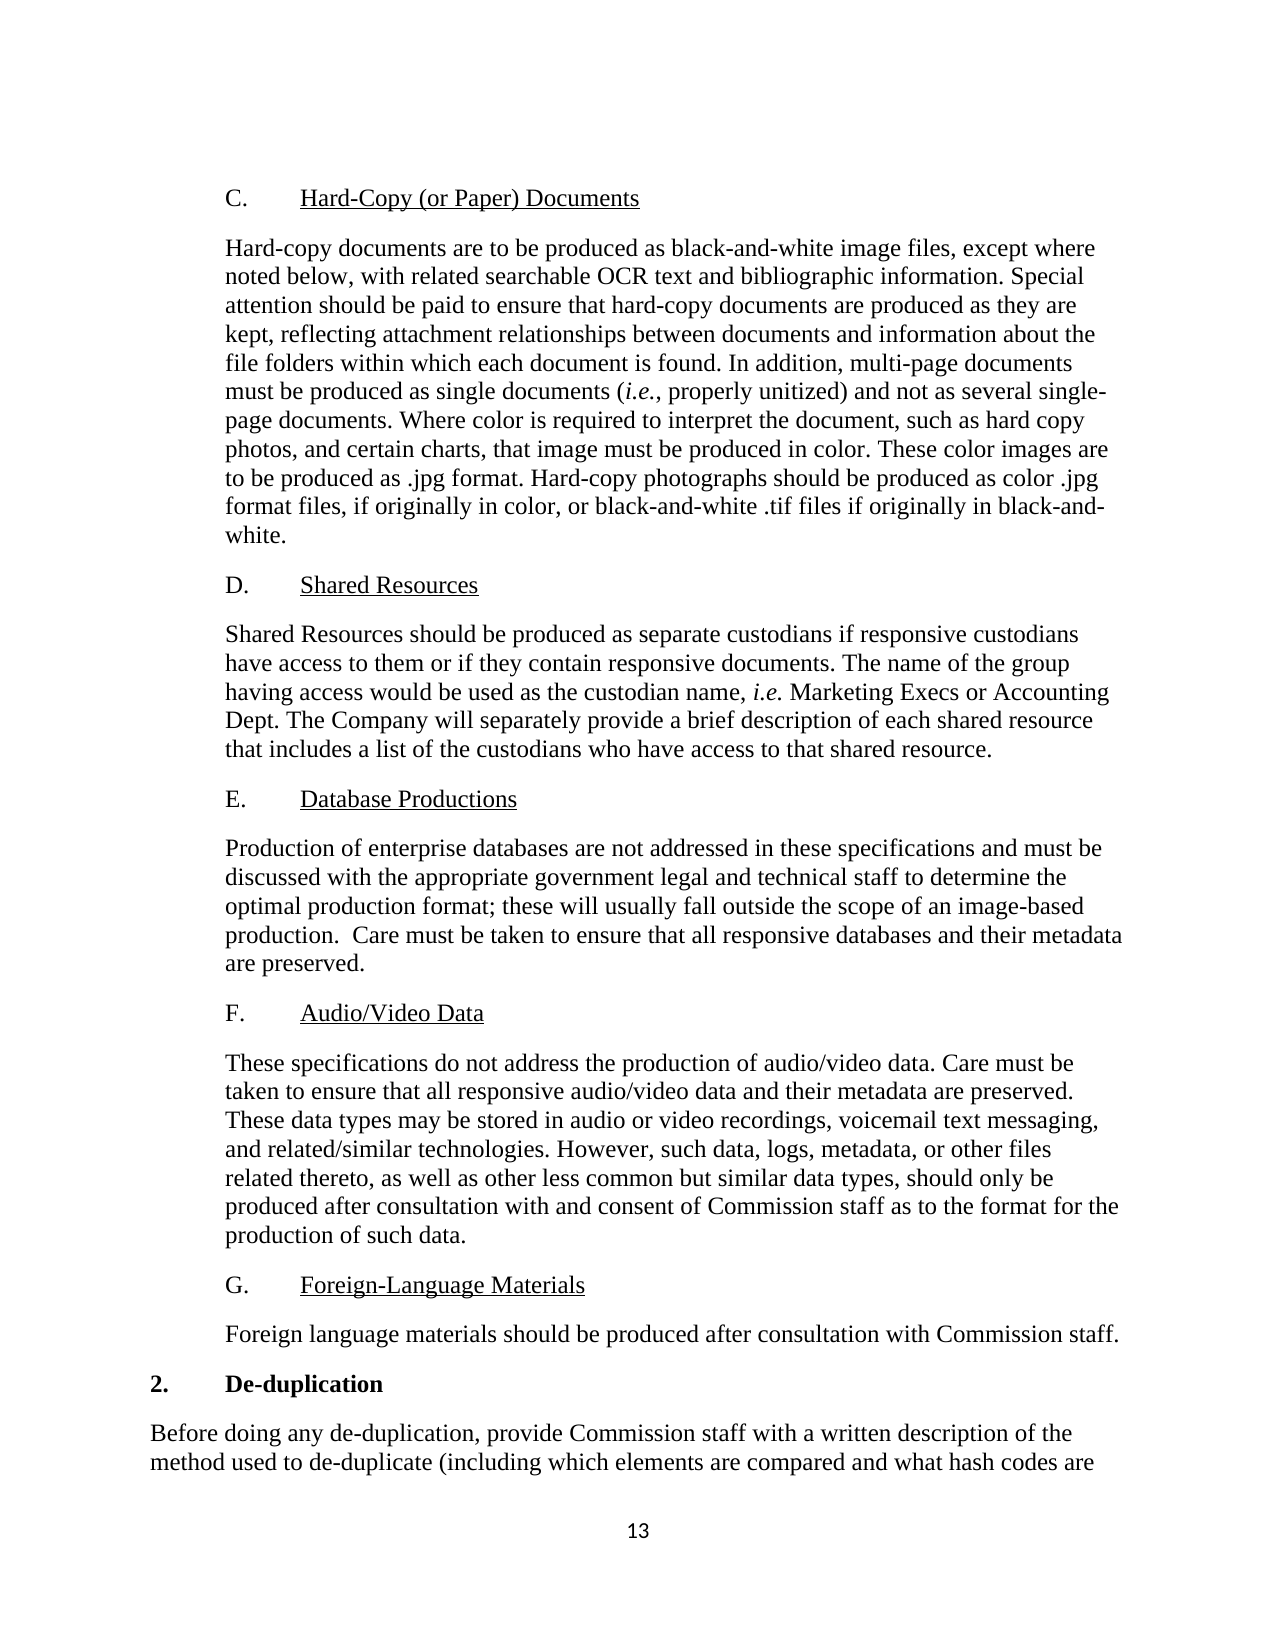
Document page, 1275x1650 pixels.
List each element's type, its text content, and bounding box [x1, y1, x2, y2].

list Shared Resources [225, 570, 1125, 598]
list Hard-Copy (or Paper) Documents [225, 183, 1125, 212]
list Foreign-Language Materials [225, 1270, 1125, 1298]
text Foreign language materials should be produced after consultation with Commission staff. [225, 1319, 1125, 1348]
text These specifications do not address the production of audio/video data. Care must be taken to ensure that all responsive audio/video data and their metadata are preserved. These data types may be stored in audio or video recordings, voicemail text messaging, and related/similar technologies. However, such data, logs, metadata, or other files related thereto, as well as other less common but similar data types, should only be produced after consultation with and consent of Commission staff as to the format for the production of such data. [225, 1048, 1125, 1249]
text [150, 1418, 1125, 1476]
list De-duplication [150, 1369, 1125, 1398]
list Database Productions [225, 784, 1125, 813]
text Shared Resources should be produced as separate custodians if responsive custodians have access to them or if they contain responsive documents. The name of the group having access would be used as the custodian name, i.e. Marketing Execs or Accounting Dept. The Company will separately provide a brief description of each shared resource that includes a list of the custodians who have access to that shared resource. [225, 619, 1125, 763]
list Audio/Video Data [225, 998, 1125, 1027]
text Hard-copy documents are to be produced as black-and-white image files, except where noted below, with related searchable OCR text and bibliographic information. Special attention should be paid to ensure that hard-copy documents are produced as they are kept, reflecting attachment relationships between documents and information about the file folders within which each document is found. In addition, multi-page documents must be produced as single documents (i.e., properly unitized) and not as several single-page documents. Where color is required to interpret the document, such as hard copy photos, and certain charts, that image must be produced in color. These color images are to be produced as .jpg format. Hard-copy photographs should be produced as color .jpg format files, if originally in color, or black-and-white .tif files if originally in black-and-white. [225, 233, 1125, 549]
text Production of enterprise databases are not addressed in these specifications and must be discussed with the appropriate government legal and technical staff to determine the optimal production format; these will usually fall outside the scope of an image-based production. Care must be taken to ensure that all responsive databases and their metadata are preserved. [225, 833, 1125, 977]
